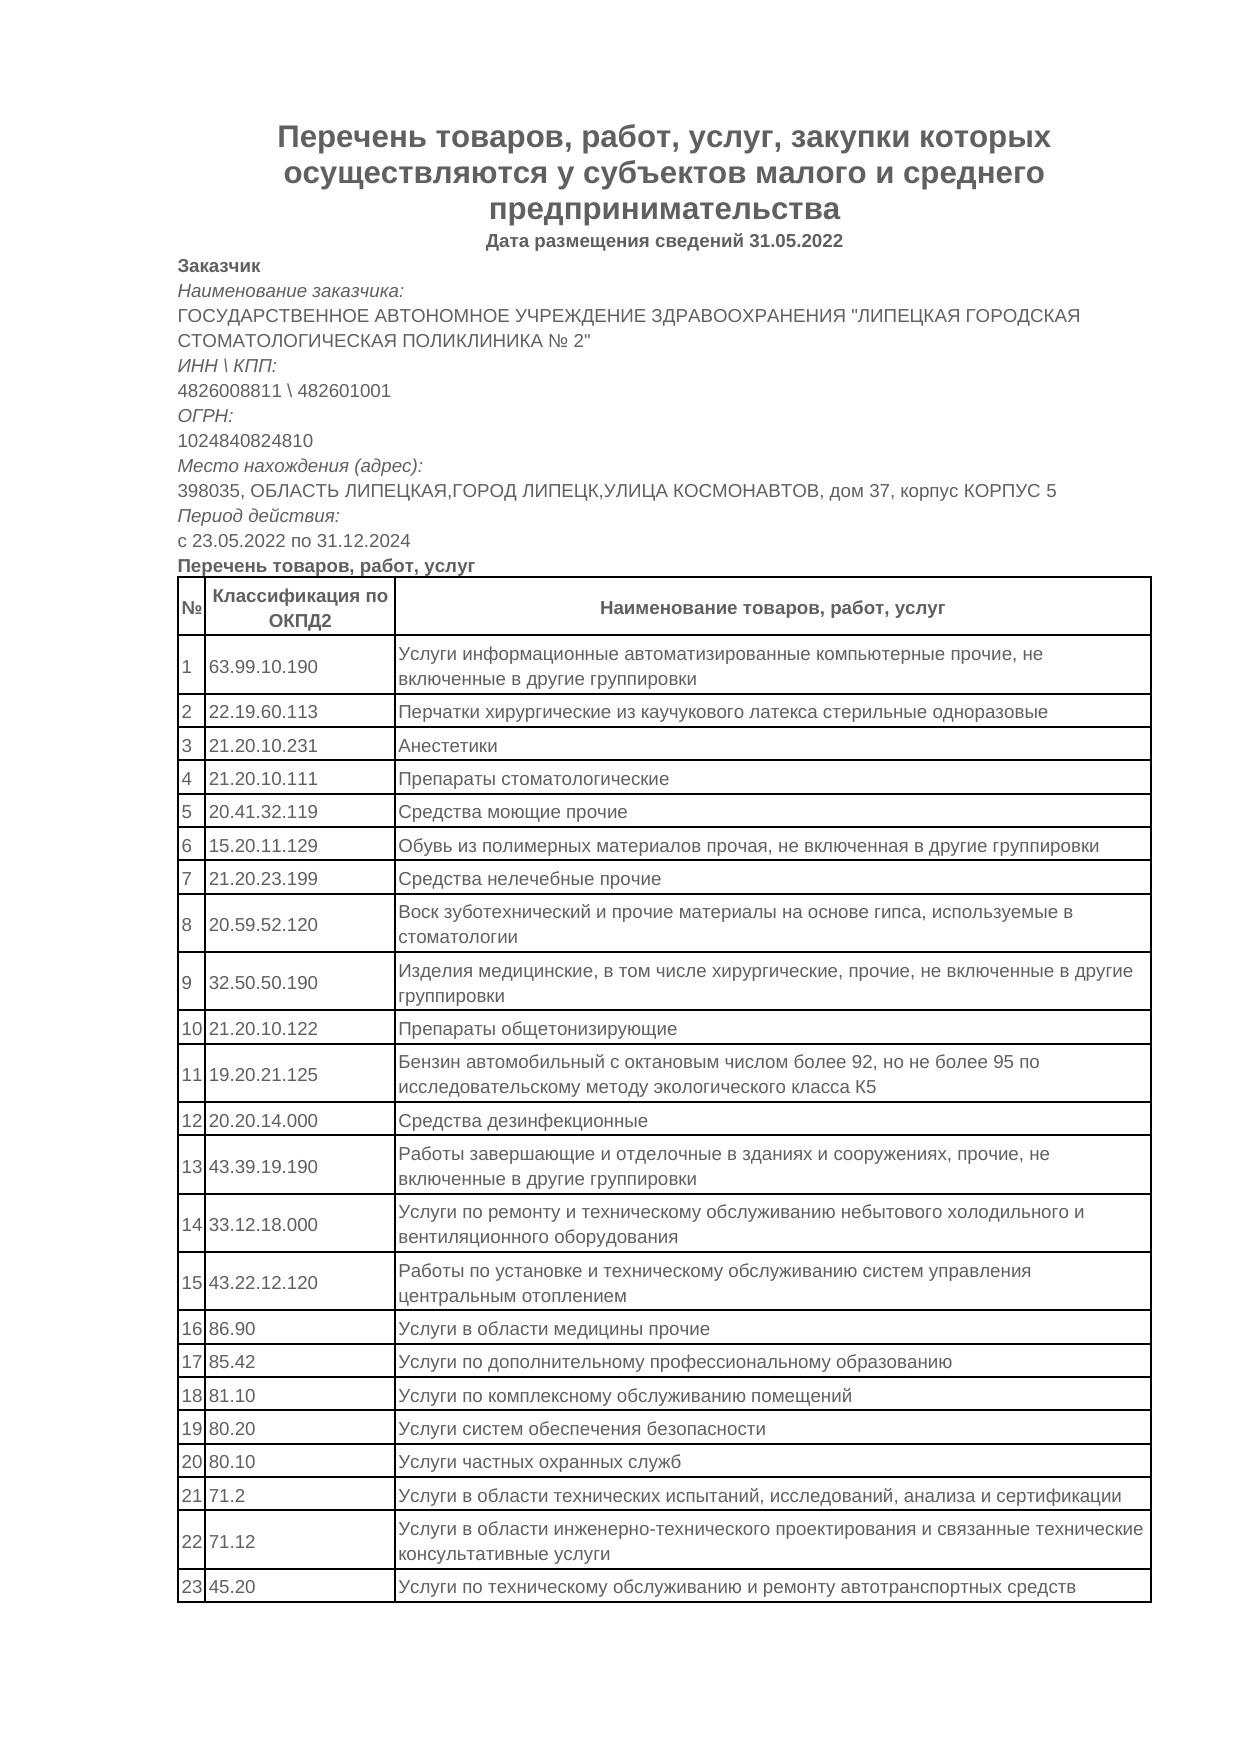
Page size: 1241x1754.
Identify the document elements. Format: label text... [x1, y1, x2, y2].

table_cell 12 [179, 1103, 204, 1134]
text с 23.05.2022 по 31.12.2024 [177, 526, 1152, 551]
table_cell 22.19.60.113 [206, 695, 394, 726]
text 398035, ОБЛАСТЬ ЛИПЕЦКАЯ,ГОРОД ЛИПЕЦК,УЛИЦА КОСМОНАВТОВ, дом 37, корпус КОРПУС 5 [177, 476, 1152, 501]
table_cell 5 [179, 795, 204, 826]
table_cell 71.12 [206, 1511, 394, 1568]
table_cell 7 [179, 861, 204, 893]
table_cell Услуги информационные автоматизированные компьютерные прочие, не включенные в другие группировки [396, 636, 1150, 693]
table_cell Услуги по ремонту и техническому обслуживанию небытового холодильного и вентиляционного оборудования [396, 1195, 1150, 1251]
table_cell 33.12.18.000 [206, 1195, 394, 1251]
table_cell 3 [179, 728, 204, 759]
text Заказчик [177, 251, 1152, 276]
table_header № [179, 578, 204, 634]
table_cell 20.20.14.000 [206, 1103, 394, 1134]
table_cell 21.20.10.122 [206, 1011, 394, 1043]
table_cell 21.20.10.111 [206, 761, 394, 793]
table_cell 63.99.10.190 [206, 636, 394, 693]
table_cell Средства дезинфекционные [396, 1103, 1150, 1134]
table_cell Услуги систем обеспечения безопасности [396, 1411, 1150, 1443]
table_cell Средства нелечебные прочие [396, 861, 1150, 893]
table_cell 19 [179, 1411, 204, 1443]
table_cell Услуги в области технических испытаний, исследований, анализа и сертификации [396, 1478, 1150, 1509]
table_cell 15 [179, 1253, 204, 1309]
text 4826008811 \ 482601001 [177, 376, 1152, 401]
table_cell Препараты стоматологические [396, 761, 1150, 793]
text 1024840824810 [177, 426, 1152, 451]
table_cell Услуги в области инженерно-технического проектирования и связанные технические консультативные услуги [396, 1511, 1150, 1568]
table_cell Работы по установке и техническому обслуживанию систем управления центральным отоплением [396, 1253, 1150, 1309]
table_cell 21.20.10.231 [206, 728, 394, 759]
table_cell Услуги по техническому обслуживанию и ремонту автотранспортных средств [396, 1570, 1150, 1601]
table_cell 80.10 [206, 1445, 394, 1476]
table_header Наименование товаров, работ, услуг [396, 578, 1150, 634]
table_cell 10 [179, 1011, 204, 1043]
table_cell Услуги по дополнительному профессиональному образованию [396, 1345, 1150, 1376]
table_cell 21.20.23.199 [206, 861, 394, 893]
text Перечень товаров, работ, услуг [177, 551, 1152, 576]
table_cell Обувь из полимерных материалов прочая, не включенная в другие группировки [396, 828, 1150, 859]
table_cell 45.20 [206, 1570, 394, 1601]
text Наименование заказчика: [177, 276, 1152, 301]
table_cell Услуги в области медицины прочие [396, 1311, 1150, 1343]
table_cell 43.22.12.120 [206, 1253, 394, 1309]
text Перечень товаров, работ, услуг, закупки которых осуществляются у субъектов малого и среднего предпринимательства [177, 118, 1152, 226]
table_cell Средства моющие прочие [396, 795, 1150, 826]
table_cell 20.59.52.120 [206, 895, 394, 951]
table_header Классификация по ОКПД2 [206, 578, 394, 634]
table_cell 8 [179, 895, 204, 951]
table_cell 1 [179, 636, 204, 693]
table_cell 81.10 [206, 1378, 394, 1409]
table_cell 15.20.11.129 [206, 828, 394, 859]
text ОГРН: [177, 401, 1152, 426]
text ГОСУДАРСТВЕННОЕ АВТОНОМНОЕ УЧРЕЖДЕНИЕ ЗДРАВООХРАНЕНИЯ "ЛИПЕЦКАЯ ГОРОДСКАЯ СТОМАТОЛОГИЧЕСКАЯ ПОЛИКЛИНИКА № 2" [177, 301, 1152, 351]
table_cell 21 [179, 1478, 204, 1509]
table_cell 20 [179, 1445, 204, 1476]
table_cell 18 [179, 1378, 204, 1409]
table_cell 11 [179, 1045, 204, 1101]
table_cell 17 [179, 1345, 204, 1376]
table_cell Препараты общетонизирующие [396, 1011, 1150, 1043]
table_cell 85.42 [206, 1345, 394, 1376]
table_cell 86.90 [206, 1311, 394, 1343]
table_cell Изделия медицинские, в том числе хирургические, прочие, не включенные в другие группировки [396, 953, 1150, 1009]
text ИНН \ КПП: [177, 351, 1152, 376]
table_cell 6 [179, 828, 204, 859]
table_cell Бензин автомобильный с октановым числом более 92, но не более 95 по исследовательскому методу экологического класса К5 [396, 1045, 1150, 1101]
table_cell 13 [179, 1136, 204, 1193]
table_cell 9 [179, 953, 204, 1009]
table_cell Перчатки хирургические из каучукового латекса стерильные одноразовые [396, 695, 1150, 726]
table_cell 22 [179, 1511, 204, 1568]
text Дата размещения сведений 31.05.2022 [177, 226, 1152, 251]
table_cell Воск зуботехнический и прочие материалы на основе гипса, используемые в стоматологии [396, 895, 1150, 951]
table_cell 4 [179, 761, 204, 793]
table_cell Услуги по комплексному обслуживанию помещений [396, 1378, 1150, 1409]
table_cell 71.2 [206, 1478, 394, 1509]
text Период действия: [177, 501, 1152, 526]
table_cell 19.20.21.125 [206, 1045, 394, 1101]
table_cell 2 [179, 695, 204, 726]
text Место нахождения (адрес): [177, 451, 1152, 476]
table_cell 16 [179, 1311, 204, 1343]
table_cell Услуги частных охранных служб [396, 1445, 1150, 1476]
table_cell 20.41.32.119 [206, 795, 394, 826]
table_cell 80.20 [206, 1411, 394, 1443]
table_cell 23 [179, 1570, 204, 1601]
table_cell Анестетики [396, 728, 1150, 759]
table_cell 32.50.50.190 [206, 953, 394, 1009]
table_cell 14 [179, 1195, 204, 1251]
table_cell 43.39.19.190 [206, 1136, 394, 1193]
table_cell Работы завершающие и отделочные в зданиях и сооружениях, прочие, не включенные в другие группировки [396, 1136, 1150, 1193]
